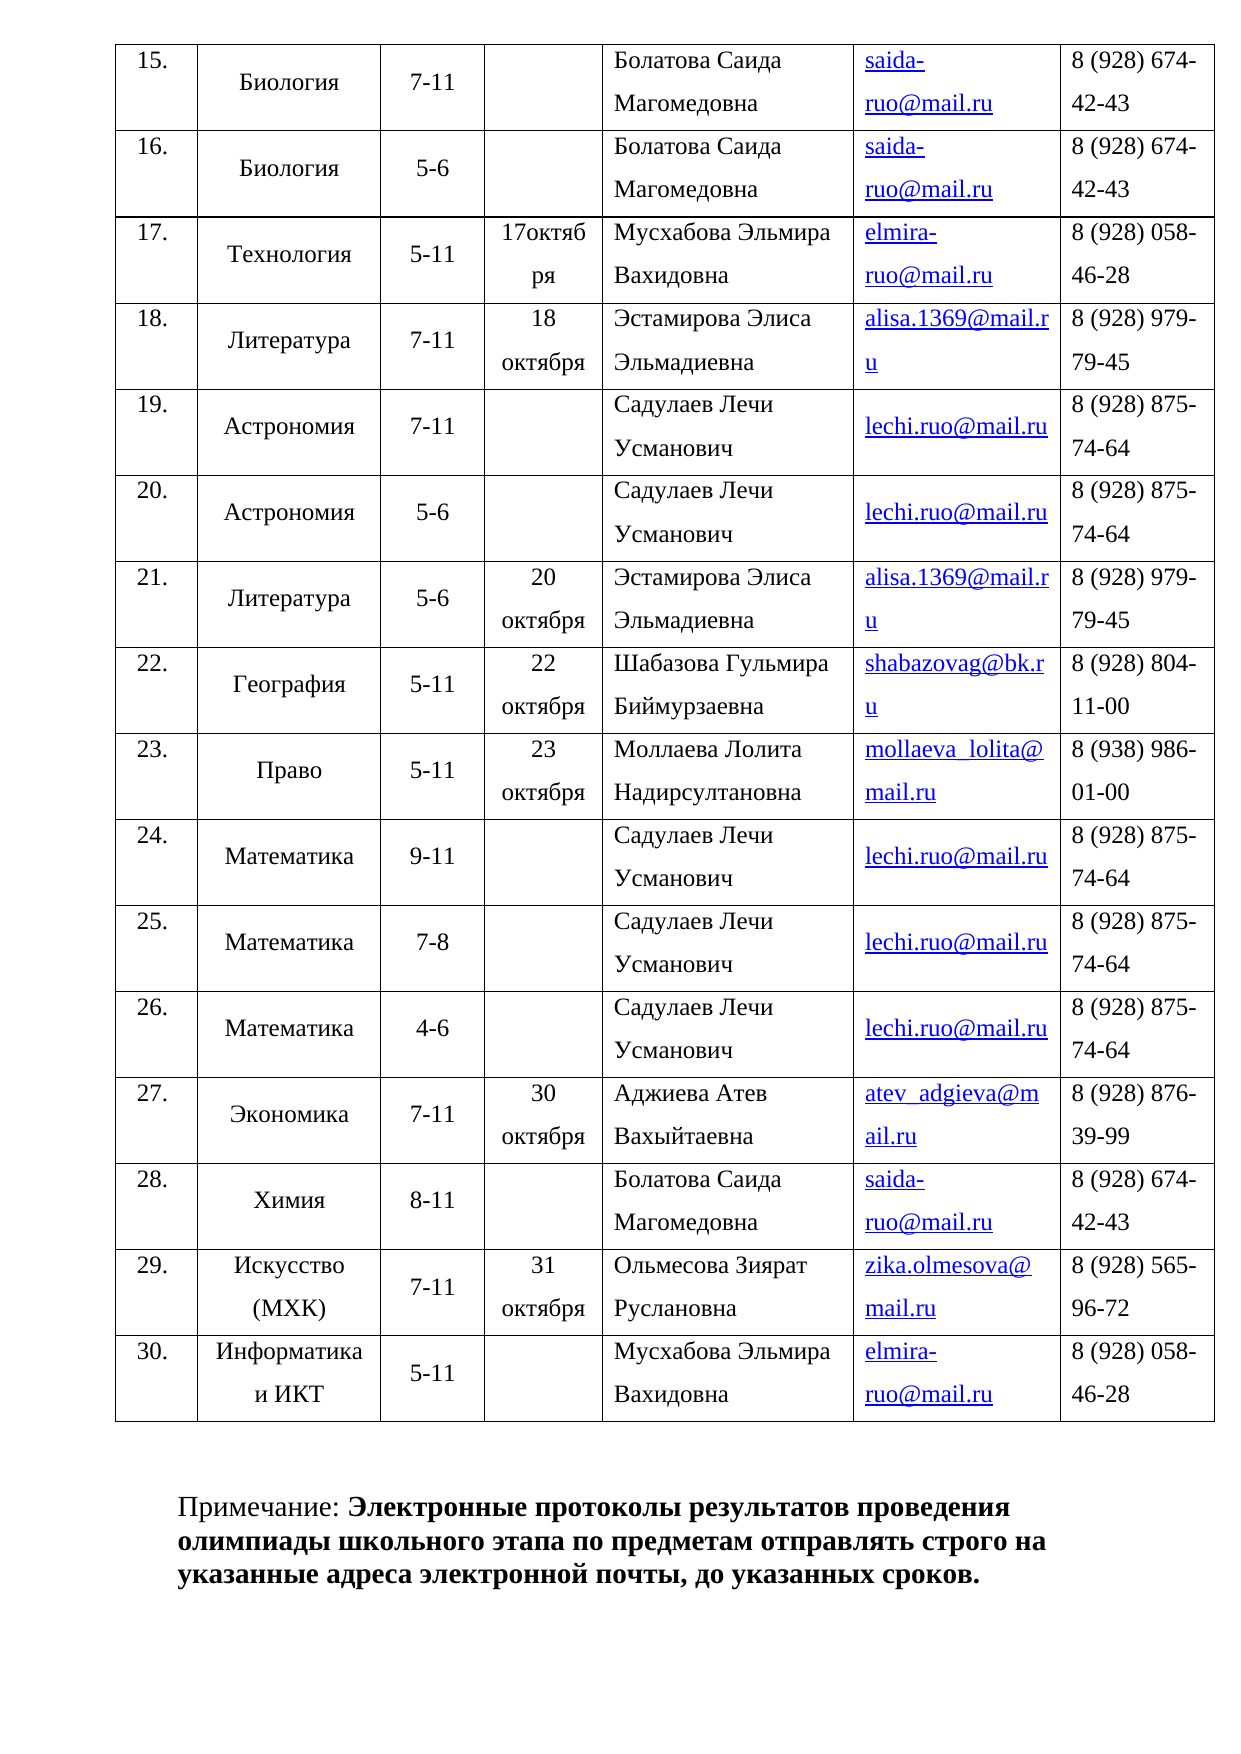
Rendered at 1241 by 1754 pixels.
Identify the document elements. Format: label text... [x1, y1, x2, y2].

table_cell Технология [198, 218, 380, 302]
table_cell Астрономия [198, 390, 380, 474]
table_cell Садулаев Лечи Усманович [603, 992, 853, 1077]
table_cell Математика [198, 820, 380, 905]
table_cell Искусство (МХК) [198, 1250, 380, 1335]
table_cell [116, 648, 197, 733]
table_cell Болатова Саида Магомедовна [603, 131, 853, 216]
table_cell 8 (928) 674-42-43 [1061, 45, 1214, 130]
table_cell [116, 45, 197, 130]
table_cell 5-6 [381, 476, 484, 561]
table_cell lechi.ruo@mail.ru [854, 820, 1060, 905]
table_cell 8 (928) 565-96-72 [1061, 1250, 1214, 1335]
table_cell 5-11 [381, 1336, 484, 1421]
table_cell [116, 218, 197, 302]
table_cell [485, 390, 602, 474]
table_cell [485, 906, 602, 991]
table_cell Математика [198, 992, 380, 1077]
table_cell 8 (928) 979-79-45 [1061, 304, 1214, 388]
table_cell 8 (928) 058-46-28 [1061, 218, 1214, 302]
table_cell Литература [198, 562, 380, 647]
table_cell [116, 906, 197, 991]
table_cell 5-6 [381, 562, 484, 647]
table_cell Садулаев Лечи Усманович [603, 820, 853, 905]
table_cell Биология [198, 45, 380, 130]
table_cell elmira-ruo@mail.ru [854, 218, 1060, 302]
table_cell Болатова Саида Магомедовна [603, 45, 853, 130]
table_cell [485, 131, 602, 216]
table_cell 20 октября [485, 562, 602, 647]
table_cell [116, 304, 197, 388]
table_cell 7-11 [381, 1078, 484, 1163]
table_cell 8 (928) 674-42-43 [1061, 1164, 1214, 1249]
table_cell mollaeva_lolita@mail.ru [854, 734, 1060, 819]
table_cell [485, 476, 602, 561]
table_cell [116, 131, 197, 216]
table_cell Аджиева Атев Вахыйтаевна [603, 1078, 853, 1163]
table_cell lechi.ruo@mail.ru [854, 992, 1060, 1077]
table_cell 5-11 [381, 218, 484, 302]
table_cell [116, 734, 197, 819]
table_cell 5-11 [381, 648, 484, 733]
table_cell Эстамирова Элиса Эльмадиевна [603, 304, 853, 388]
table_cell 8 (928) 979-79-45 [1061, 562, 1214, 647]
table_cell 22 октября [485, 648, 602, 733]
table_cell 8 (928) 875-74-64 [1061, 906, 1214, 991]
table_cell atev_adgieva@mail.ru [854, 1078, 1060, 1163]
table_cell География [198, 648, 380, 733]
table_cell Шабазова Гульмира Биймурзаевна [603, 648, 853, 733]
table_cell lechi.ruo@mail.ru [854, 390, 1060, 474]
table_cell 31 октября [485, 1250, 602, 1335]
table_cell [485, 820, 602, 905]
table_cell Моллаева Лолита Надирсултановна [603, 734, 853, 819]
table_cell lechi.ruo@mail.ru [854, 476, 1060, 561]
table_cell 7-11 [381, 45, 484, 130]
table_cell 8 (928) 804-11-00 [1061, 648, 1214, 733]
table_cell Астрономия [198, 476, 380, 561]
table_cell Информатика и ИКТ [198, 1336, 380, 1421]
table_cell shabazovag@bk.ru [854, 648, 1060, 733]
table_cell [116, 562, 197, 647]
table_cell [485, 1164, 602, 1249]
table_cell [116, 1250, 197, 1335]
table_cell [485, 992, 602, 1077]
table_cell 18 октября [485, 304, 602, 388]
table_cell 8 (938) 986-01-00 [1061, 734, 1214, 819]
table_cell Эстамирова Элиса Эльмадиевна [603, 562, 853, 647]
table_cell Ольмесова Зиярат Руслановна [603, 1250, 853, 1335]
table_cell Право [198, 734, 380, 819]
table_cell alisa.1369@mail.ru [854, 304, 1060, 388]
text Примечание: Электронные протоколы результатов проведения олимпиады школьного этапа по предметам отправлять строго на указанные адреса электронной почты, до указанных сроков. [177, 1489, 1152, 1590]
table_cell 5-6 [381, 131, 484, 216]
table_cell [116, 992, 197, 1077]
table_cell 8 (928) 875-74-64 [1061, 390, 1214, 474]
table_cell Экономика [198, 1078, 380, 1163]
table_cell Садулаев Лечи Усманович [603, 476, 853, 561]
table_cell 8 (928) 058-46-28 [1061, 1336, 1214, 1421]
table_cell elmira-ruo@mail.ru [854, 1336, 1060, 1421]
table_cell 17октября [485, 218, 602, 302]
table_cell [116, 390, 197, 474]
table_cell 8 (928) 875-74-64 [1061, 820, 1214, 905]
table_cell [485, 1336, 602, 1421]
table_cell 5-11 [381, 734, 484, 819]
table_cell 8 (928) 876-39-99 [1061, 1078, 1214, 1163]
table_cell saida-ruo@mail.ru [854, 131, 1060, 216]
table_cell Мусхабова Эльмира Вахидовна [603, 218, 853, 302]
table_cell [116, 1336, 197, 1421]
table_cell Садулаев Лечи Усманович [603, 906, 853, 991]
table_cell 8 (928) 875-74-64 [1061, 476, 1214, 561]
table_cell 8 (928) 875-74-64 [1061, 992, 1214, 1077]
table_cell Биология [198, 131, 380, 216]
table_cell Садулаев Лечи Усманович [603, 390, 853, 474]
table_cell Болатова Саида Магомедовна [603, 1164, 853, 1249]
table_cell 7-8 [381, 906, 484, 991]
table_cell 7-11 [381, 390, 484, 474]
table_cell Математика [198, 906, 380, 991]
table_cell 8-11 [381, 1164, 484, 1249]
table_cell 9-11 [381, 820, 484, 905]
table_cell [116, 476, 197, 561]
table_cell zika.olmesova@mail.ru [854, 1250, 1060, 1335]
table_cell [116, 820, 197, 905]
table_cell saida-ruo@mail.ru [854, 1164, 1060, 1249]
table_cell 7-11 [381, 1250, 484, 1335]
table_cell 4-6 [381, 992, 484, 1077]
table_cell Литература [198, 304, 380, 388]
table_cell alisa.1369@mail.ru [854, 562, 1060, 647]
table_cell [116, 1078, 197, 1163]
table_cell 8 (928) 674-42-43 [1061, 131, 1214, 216]
table_cell 30 октября [485, 1078, 602, 1163]
table_cell lechi.ruo@mail.ru [854, 906, 1060, 991]
table_cell saida-ruo@mail.ru [854, 45, 1060, 130]
table_cell 23 октября [485, 734, 602, 819]
table_cell Мусхабова Эльмира Вахидовна [603, 1336, 853, 1421]
table_cell 7-11 [381, 304, 484, 388]
table_cell [485, 45, 602, 130]
table_cell [116, 1164, 197, 1249]
table_cell Химия [198, 1164, 380, 1249]
